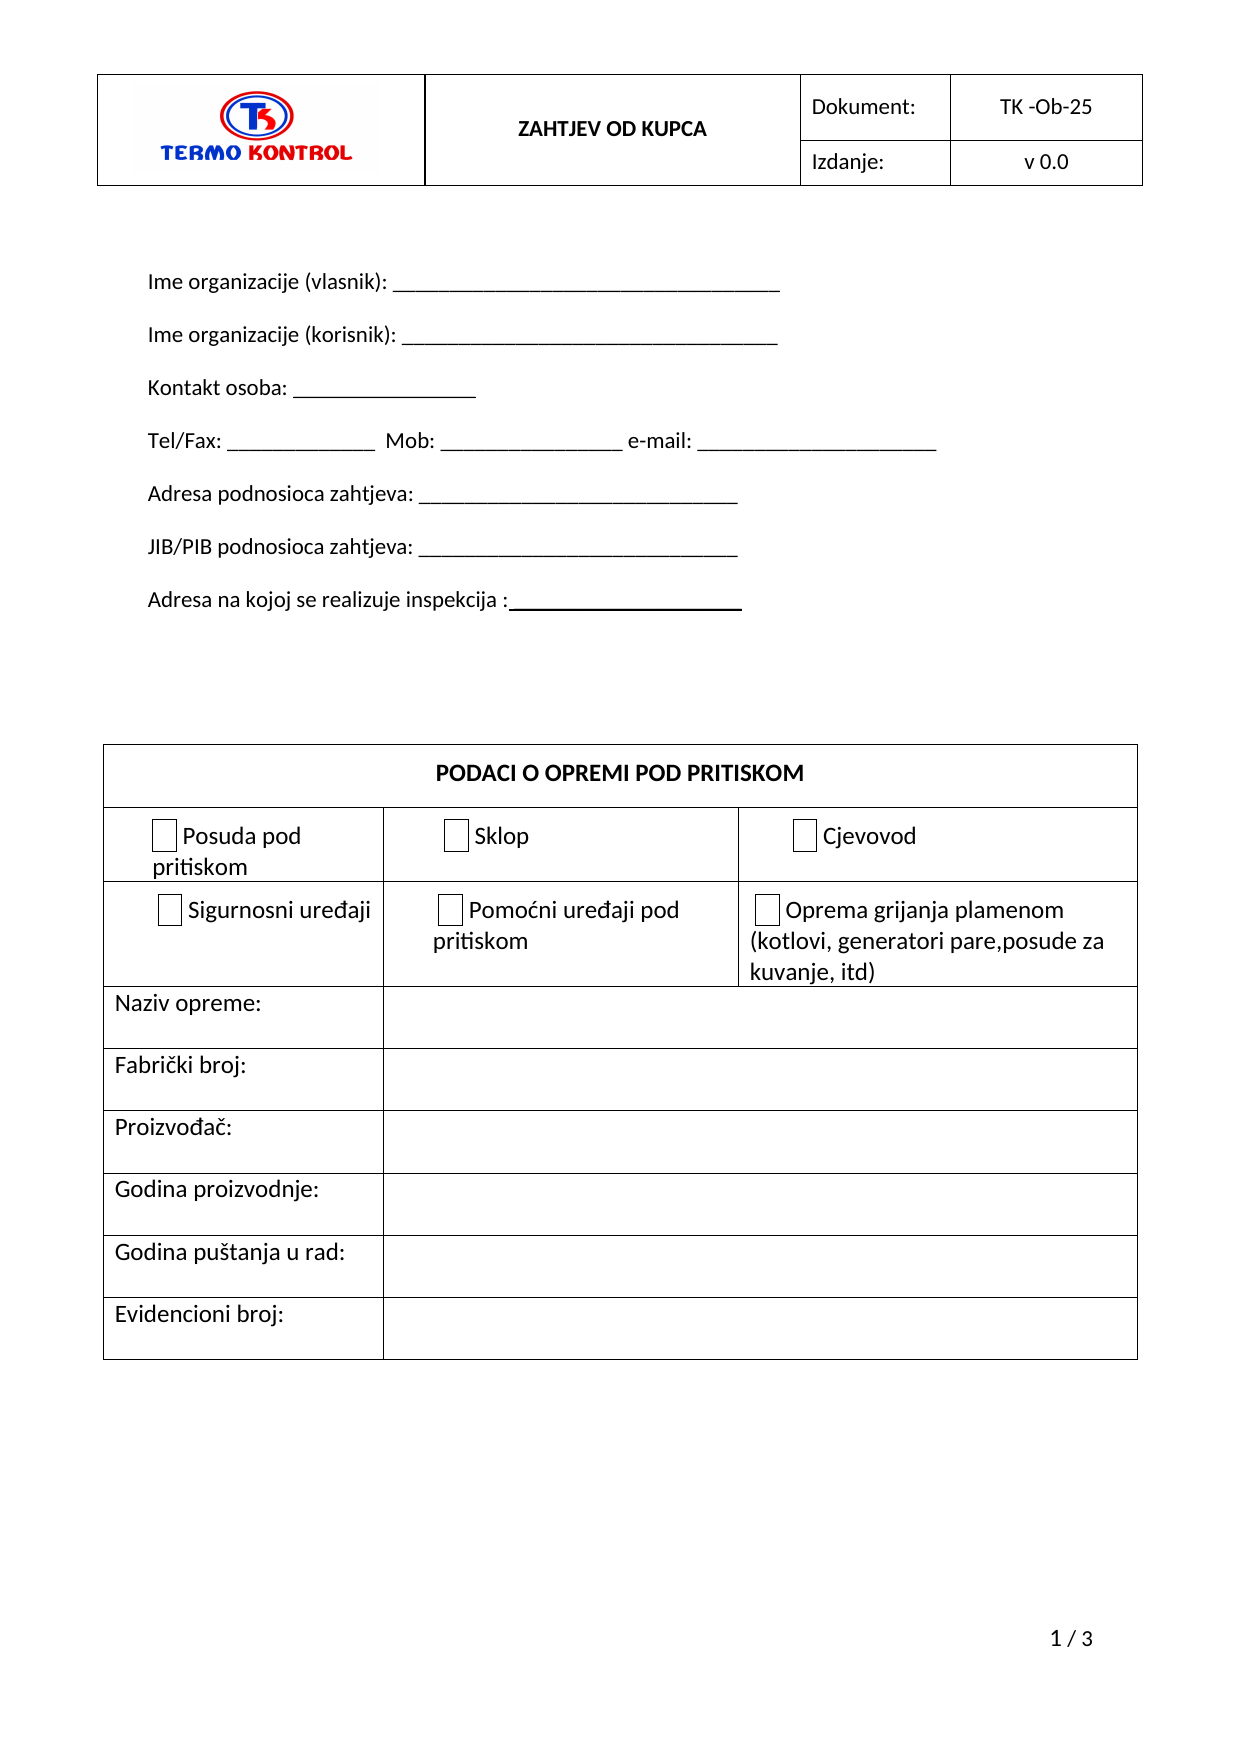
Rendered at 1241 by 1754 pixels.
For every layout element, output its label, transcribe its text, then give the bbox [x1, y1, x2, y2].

table_cell Sklop [384, 808, 738, 881]
table_cell [384, 987, 1137, 1048]
picture [132, 83, 381, 173]
text JIB/PIB podnosioca zahtjeva: ____________________________ [148, 532, 1093, 560]
text Kontakt osoba: ________________ [148, 373, 1093, 401]
table_cell Godina puštanja u rad: [104, 1236, 383, 1297]
table_cell Posuda pod pritiskom [104, 808, 383, 881]
text Ime organizacije (korisnik): _________________________________ [148, 320, 1093, 348]
table_cell Cjevovod [739, 808, 1137, 881]
table_cell Evidencioni broj: [104, 1298, 383, 1359]
table_cell Pomoćni uređaji pod pritiskom [384, 882, 738, 986]
table_header PODACI O OPREMI POD PRITISKOM [104, 745, 1137, 807]
table_cell [384, 1049, 1137, 1110]
table_cell Proizvođač: [104, 1111, 383, 1172]
table_cell Naziv opreme: [104, 987, 383, 1048]
table_cell Sigurnosni uređaji [104, 882, 383, 986]
text Adresa na kojoj se realizuje inspekcija : ____________________ [148, 585, 1093, 613]
table_cell [384, 1236, 1137, 1297]
table_cell Fabrički broj: [104, 1049, 383, 1110]
table_cell Godina proizvodnje: [104, 1174, 383, 1234]
text Adresa podnosioca zahtjeva: ____________________________ [148, 479, 1093, 507]
table_cell [384, 1111, 1137, 1172]
table_cell [384, 1298, 1137, 1359]
table_cell [384, 1174, 1137, 1234]
text Tel/Fax: _____________ Mob: ________________ e-mail: _____________________ [148, 426, 1093, 454]
table_cell Oprema grijanja plamenom (kotlovi, generatori pare,posude za kuvanje, itd) [739, 882, 1137, 986]
text Ime organizacije (vlasnik): __________________________________ [148, 267, 1093, 295]
